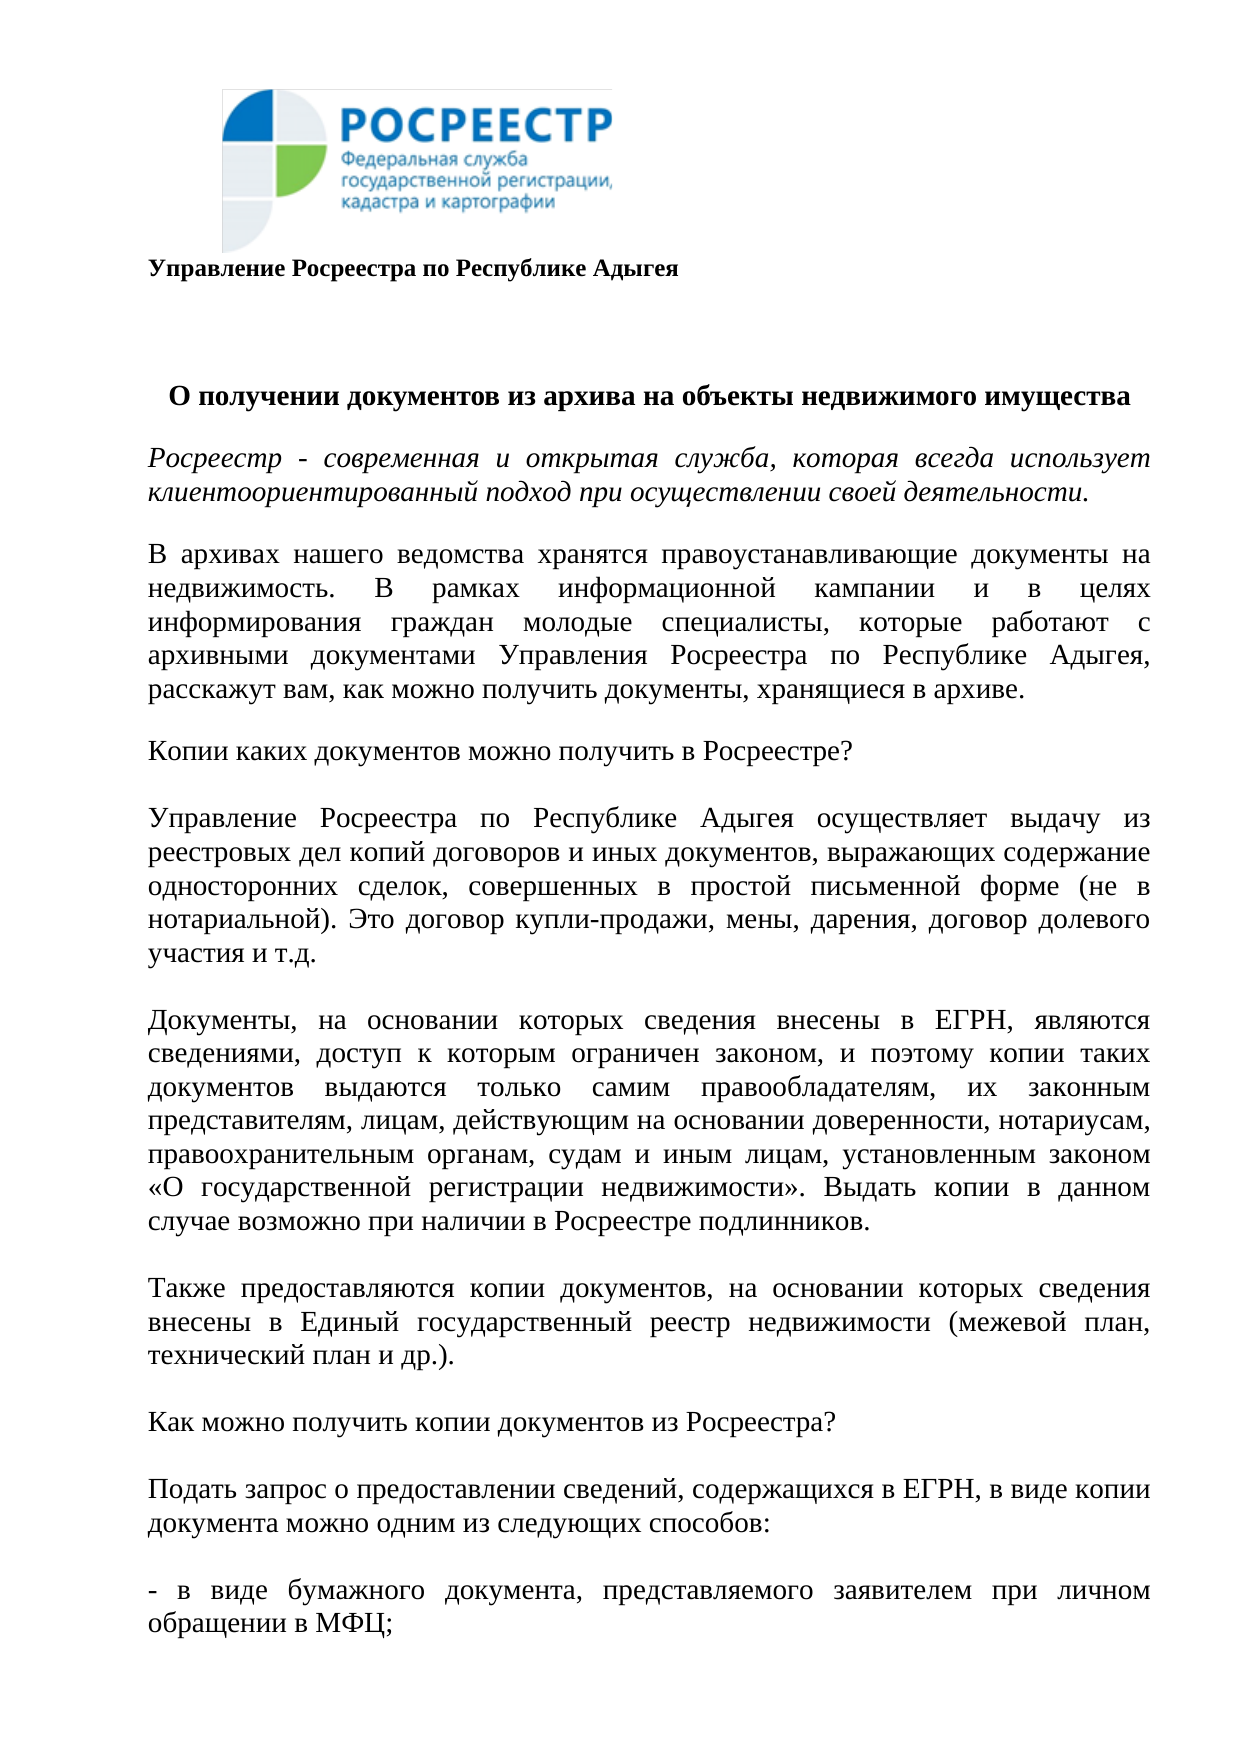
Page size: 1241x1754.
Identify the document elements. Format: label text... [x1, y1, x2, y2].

text - в виде бумажного документа, представляемого заявителем при личном обращении в МФЦ; [148, 1572, 1152, 1639]
text Управление Росреестра по Республике Адыгея [148, 253, 1152, 281]
text Росреестр - современная и открытая служба, которая всегда использует клиентоориентированный подход при осуществлении своей деятельности. [148, 440, 1152, 507]
text Также предоставляются копии документов, на основании которых сведения внесены в Единый государственный реестр недвижимости (межевой план, технический план и др.). [148, 1270, 1152, 1371]
text Как можно получить копии документов из Росреестра? [148, 1404, 1152, 1438]
text Управление Росреестра по Республике Адыгея осуществляет выдачу из реестровых дел копий договоров и иных документов, выражающих содержание односторонних сделок, совершенных в простой письменной форме (не в нотариальной). Это договор купли-продажи, мены, дарения, договор долевого участия и т.д. [148, 801, 1152, 968]
text Документы, на основании которых сведения внесены в ЕГРН, являются сведениями, доступ к которым ограничен законом, и поэтому копии таких документов выдаются только самим правообладателям, их законным представителям, лицам, действующим на основании доверенности, нотариусам, правоохранительным органам, судам и иным лицам, установленным законом «О государственной регистрации недвижимости». Выдать копии в данном случае возможно при наличии в Росреестре подлинников. [148, 1002, 1152, 1237]
picture [221, 88, 613, 253]
text Копии каких документов можно получить в Росреестре? [148, 733, 1152, 767]
text В архивах нашего ведомства хранятся правоустанавливающие документы на недвижимость. В рамках информационной кампании и в целях информирования граждан молодые специалисты, которые работают с архивными документами Управления Росреестра по Республике Адыгея, расскажут вам, как можно получить документы, хранящиеся в архиве. [148, 537, 1152, 704]
text Подать запрос о предоставлении сведений, содержащихся в ЕГРН, в виде копии документа можно одним из следующих способов: [148, 1471, 1152, 1538]
text О получении документов из архива на объекты недвижимого имущества [148, 378, 1152, 411]
